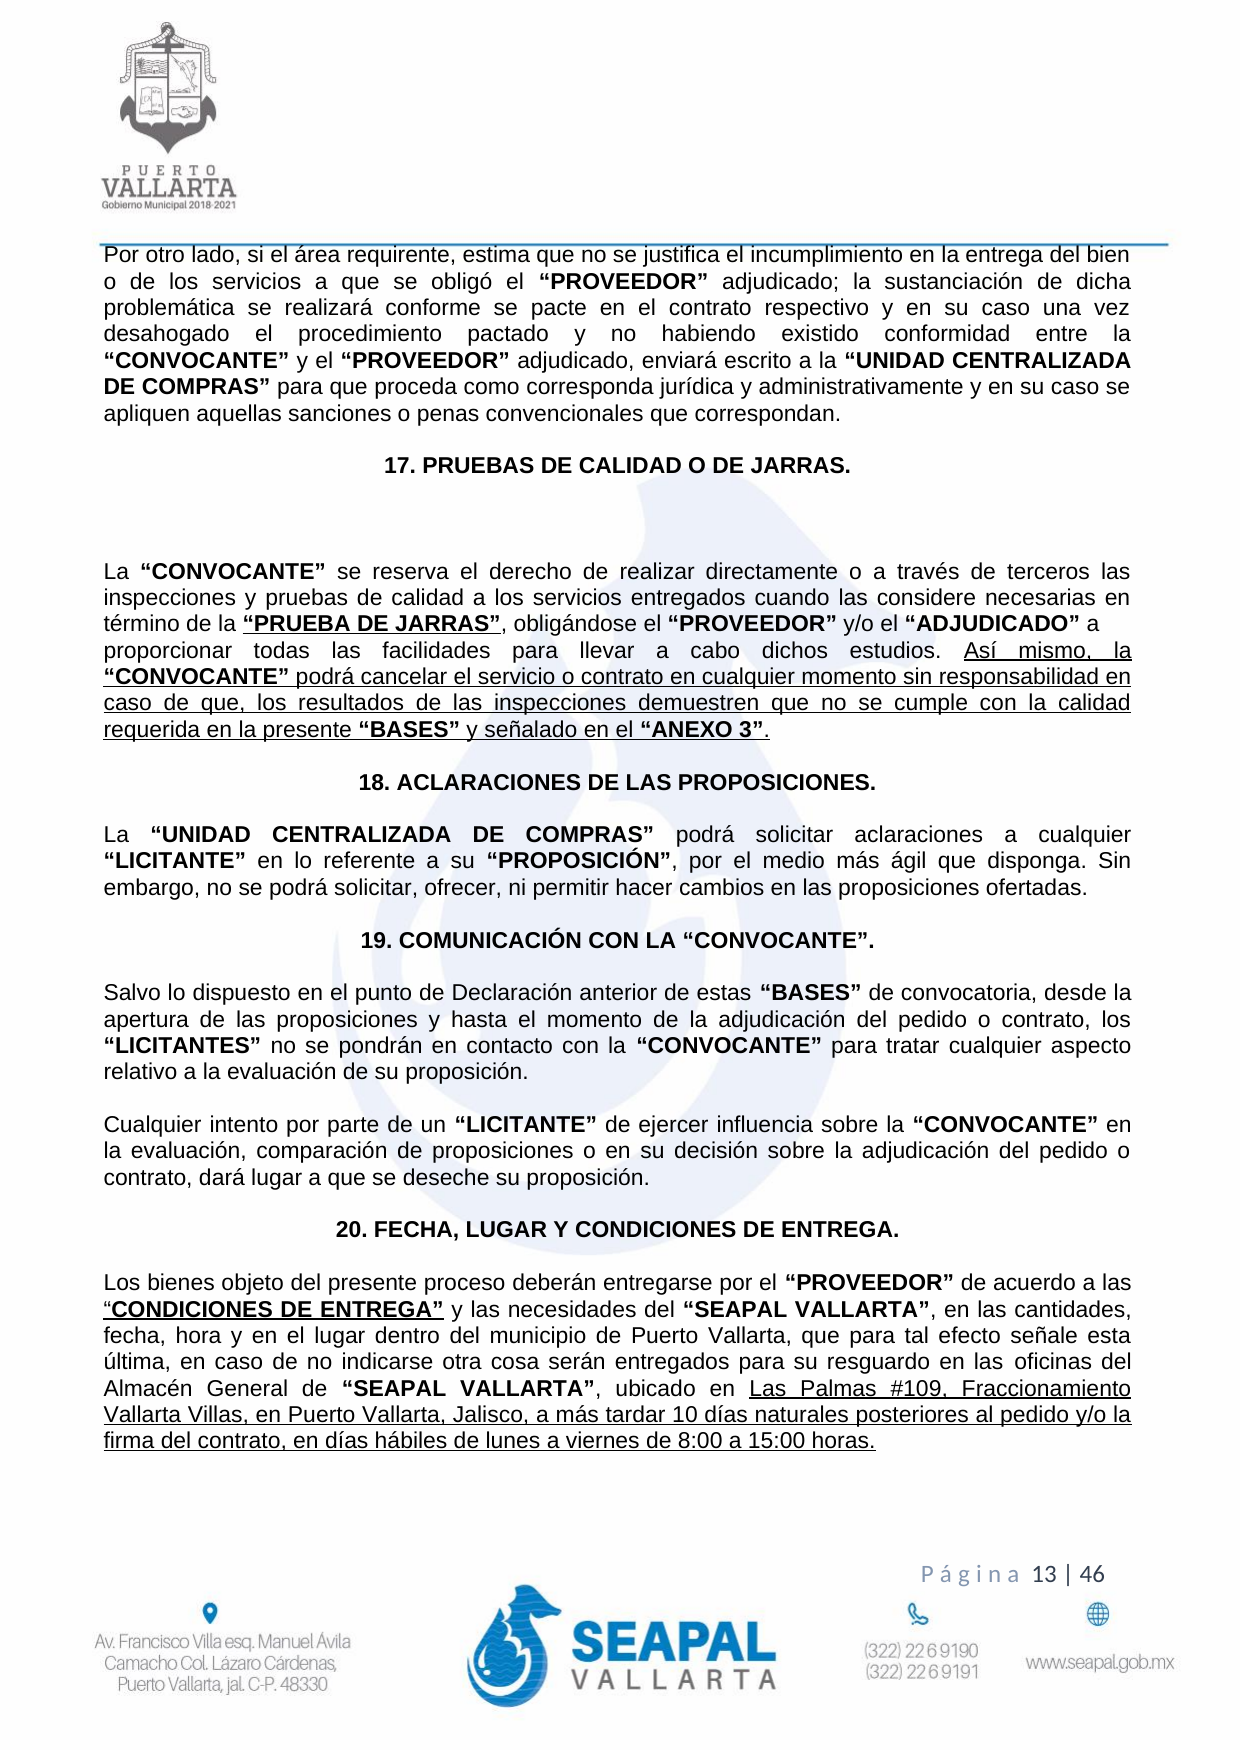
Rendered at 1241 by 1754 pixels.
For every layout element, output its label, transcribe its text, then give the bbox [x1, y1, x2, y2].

text 18. ACLARACIONES DE LAS PROPOSICIONES. [103, 768, 1132, 795]
text La “CONVOCANTE” se reserva el derecho de realizar directamente o a través de terceros las inspecciones y pruebas de calidad a los servicios entregados cuando las considere necesarias en término de la “PRUEBA DE JARRAS”, obligándose el “PROVEEDOR” y/o el “ADJUDICADO” a [103, 558, 1132, 637]
text Cualquier intento por parte de un “LICITANTE” de ejercer influencia sobre la “CONVOCANTE” en la evaluación, comparación de proposiciones o en su decisión sobre la adjudicación del pedido o contrato, dará lugar a que se deseche su proposición. [103, 1111, 1132, 1190]
text 20. FECHA, LUGAR Y CONDICIONES DE ENTREGA. [103, 1216, 1132, 1243]
picture [0, 0, 1241, 1750]
text proporcionar todas las facilidades para llevar a cabo dichos estudios. Así mismo, la “CONVOCANTE” podrá cancelar el servicio o contrato en cualquier momento sin responsabilidad en caso de que, los resultados de las inspecciones demuestren que no se cumple con la calidad requerida en la presente “BASES” y señalado en el “ANEXO 3”. [103, 637, 1132, 742]
text Los bienes objeto del presente proceso deberán entregarse por el “PROVEEDOR” de acuerdo a las “CONDICIONES DE ENTREGA” y las necesidades del “SEAPAL VALLARTA”, en las cantidades, fecha, hora y en el lugar dentro del municipio de Puerto Vallarta, que para tal efecto señale esta última, en caso de no indicarse otra cosa serán entregados para su resguardo en las oficinas del Almacén General de “SEAPAL VALLARTA”, ubicado en Las Palmas #109, Fraccionamiento Vallarta Villas, en Puerto Vallarta, Jalisco, a más tardar 10 días naturales posteriores al pedido y/o la firma del contrato, en días hábiles de lunes a viernes de 8:00 a 15:00 horas. [103, 1269, 1132, 1424]
text Por otro lado, si el área requirente, estima que no se justifica el incumplimiento en la entrega del bien o de los servicios a que se obligó el “PROVEEDOR” adjudicado; la sustanciación de dicha problemática se realizará conforme se pacte en el contrato respectivo y en su caso una vez desahogado el procedimiento pactado y no habiendo existido conformidad entre la “CONVOCANTE” y el “PROVEEDOR” adjudicado, enviará escrito a la “UNIDAD CENTRALIZADA DE COMPRAS” para que proceda como corresponda jurídica y administrativamente y en su caso se apliquen aquellas sanciones o penas convencionales que correspondan. [103, 241, 1132, 426]
text 17. PRUEBAS DE CALIDAD O DE JARRAS. [103, 452, 1132, 478]
text Salvo lo dispuesto en el punto de Declaración anterior de estas “BASES” de convocatoria, desde la apertura de las proposiciones y hasta el momento de la adjudicación del pedido o contrato, los “LICITANTES” no se pondrán en contacto con la “CONVOCANTE” para tratar cualquier aspecto relativo a la evaluación de su proposición. [103, 979, 1132, 1085]
text 19. COMUNICACIÓN CON LA “CONVOCANTE”. [103, 927, 1132, 953]
text La “UNIDAD CENTRALIZADA DE COMPRAS” podrá solicitar aclaraciones a cualquier “LICITANTE” en lo referente a su “PROPOSICIÓN”, por el medio más ágil que disponga. Sin embargo, no se podrá solicitar, ofrecer, ni permitir hacer cambios en las proposiciones ofertadas. [103, 821, 1132, 900]
